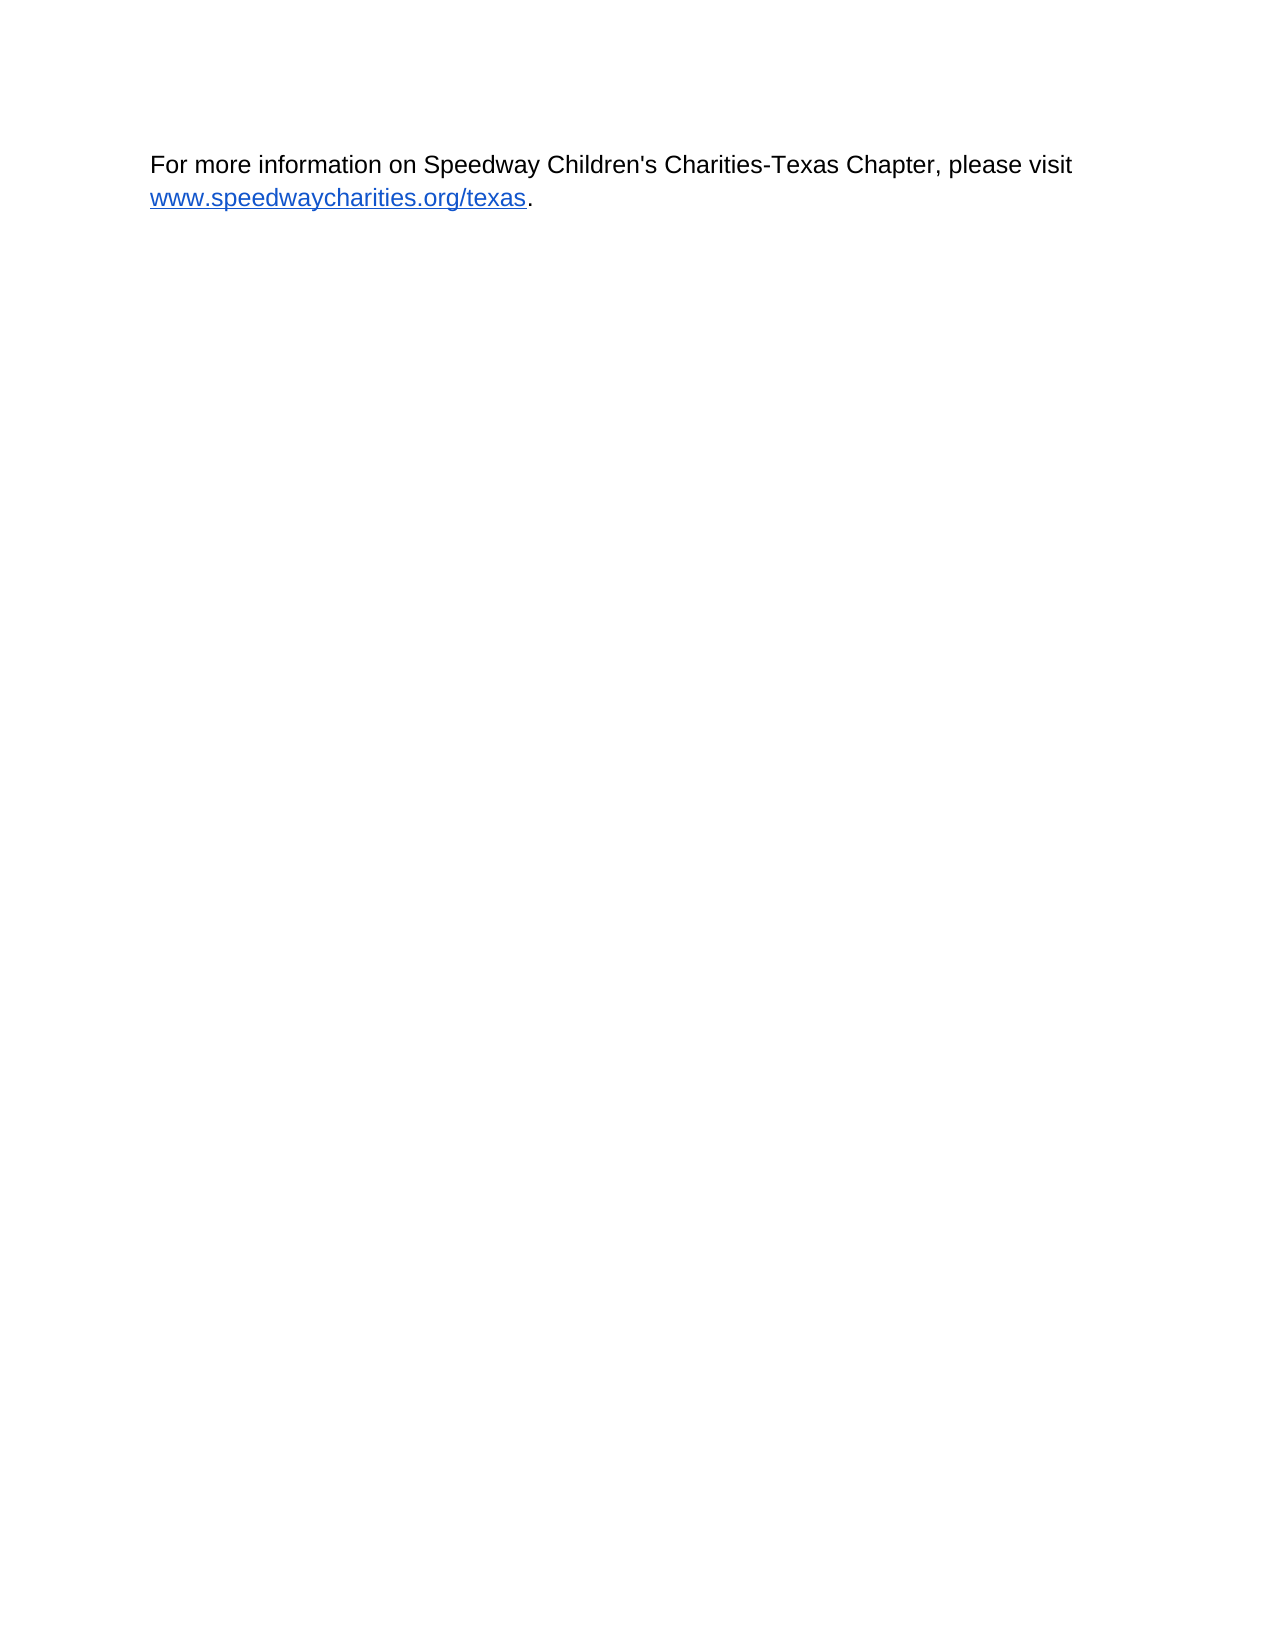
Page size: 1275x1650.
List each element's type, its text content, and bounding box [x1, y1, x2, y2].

text For more information on Speedway Children's Charities-Texas Chapter, please visit www.speedwaycharities.org/texas. [150, 150, 1125, 212]
